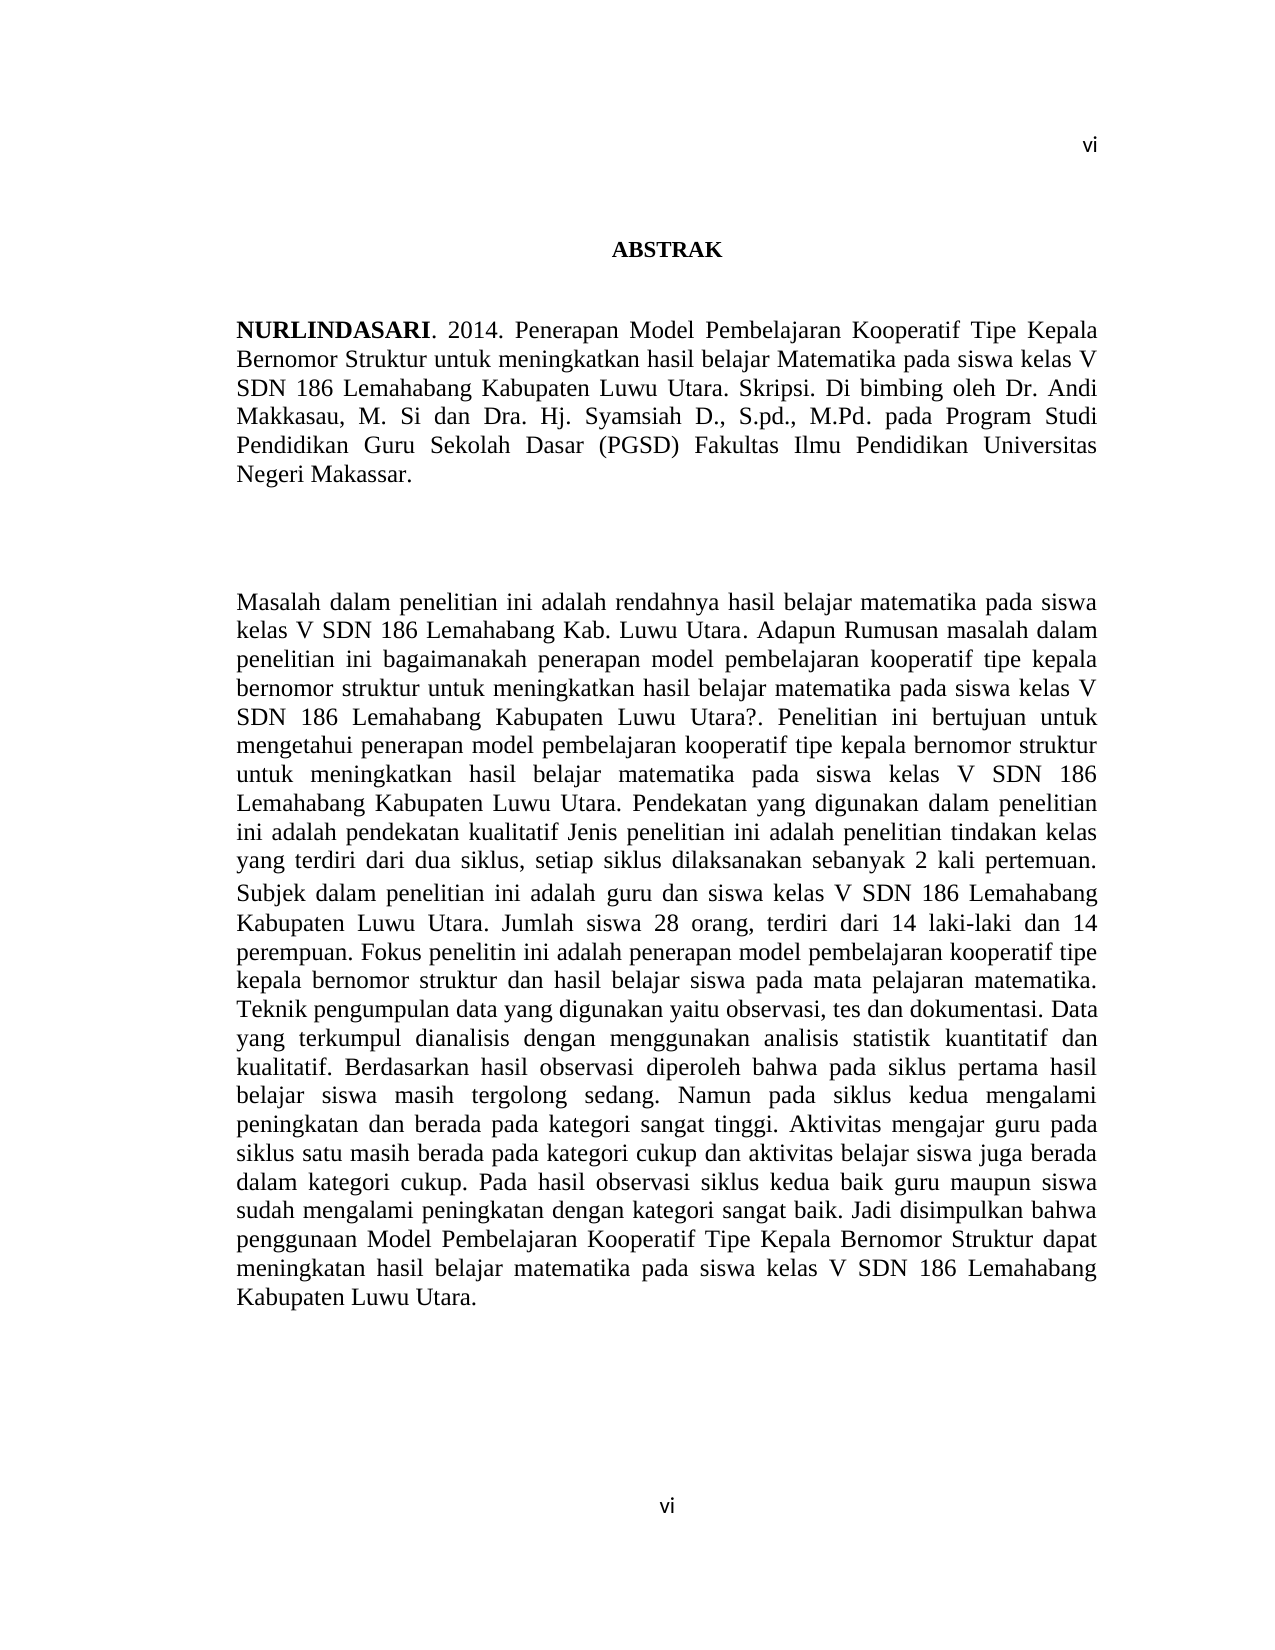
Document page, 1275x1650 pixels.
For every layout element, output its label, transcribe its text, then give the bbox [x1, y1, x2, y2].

text NURLINDASARI. 2014. Penerapan Model Pembelajaran Kooperatif Tipe Kepala Bernomor Struktur untuk meningkatkan hasil belajar Matematika pada siswa kelas V SDN 186 Lemahabang Kabupaten Luwu Utara. Skripsi. Di bimbing oleh Dr. Andi Makkasau, M. Si dan Dra. Hj. Syamsiah D., S.pd., M.Pd. pada Program Studi Pendidikan Guru Sekolah Dasar (PGSD) Fakultas Ilmu Pendidikan Universitas Negeri Makassar. [236, 315, 1098, 488]
text ABSTRAK [236, 236, 1098, 263]
text Masalah dalam penelitian ini adalah rendahnya hasil belajar matematika pada siswa kelas V SDN 186 Lemahabang Kab. Luwu Utara. Adapun Rumusan masalah dalam penelitian ini bagaimanakah penerapan model pembelajaran kooperatif tipe kepala bernomor struktur untuk meningkatkan hasil belajar matematika pada siswa kelas V SDN 186 Lemahabang Kabupaten Luwu Utara?. Penelitian ini bertujuan untuk mengetahui penerapan model pembelajaran kooperatif tipe kepala bernomor struktur untuk meningkatkan hasil belajar matematika pada siswa kelas V SDN 186 Lemahabang Kabupaten Luwu Utara. Pendekatan yang digunakan dalam penelitian ini adalah pendekatan kualitatif Jenis penelitian ini adalah penelitian tindakan kelas yang terdiri dari dua siklus, setiap siklus dilaksanakan sebanyak 2 kali pertemuan. Subjek dalam penelitian ini adalah guru dan siswa kelas V SDN 186 Lemahabang Kabupaten Luwu Utara. Jumlah siswa 28 orang, terdiri dari 14 laki-laki dan 14 perempuan. Fokus penelitin ini adalah penerapan model pembelajaran kooperatif tipe kepala bernomor struktur dan hasil belajar siswa pada mata pelajaran matematika. Teknik pengumpulan data yang digunakan yaitu observasi, tes dan dokumentasi. Data yang terkumpul dianalisis dengan menggunakan analisis statistik kuantitatif dan kualitatif. Berdasarkan hasil observasi diperoleh bahwa pada siklus pertama hasil belajar siswa masih tergolong sedang. Namun pada siklus kedua mengalami peningkatan dan berada pada kategori sangat tinggi. Aktivitas mengajar guru pada siklus satu masih berada pada kategori cukup dan aktivitas belajar siswa juga berada dalam kategori cukup. Pada hasil observasi siklus kedua baik guru maupun siswa sudah mengalami peningkatan dengan kategori sangat baik. Jadi disimpulkan bahwa penggunaan Model Pembelajaran Kooperatif Tipe Kepala Bernomor Struktur dapat meningkatan hasil belajar matematika pada siswa kelas V SDN 186 Lemahabang Kabupaten Luwu Utara. [236, 587, 1098, 1310]
